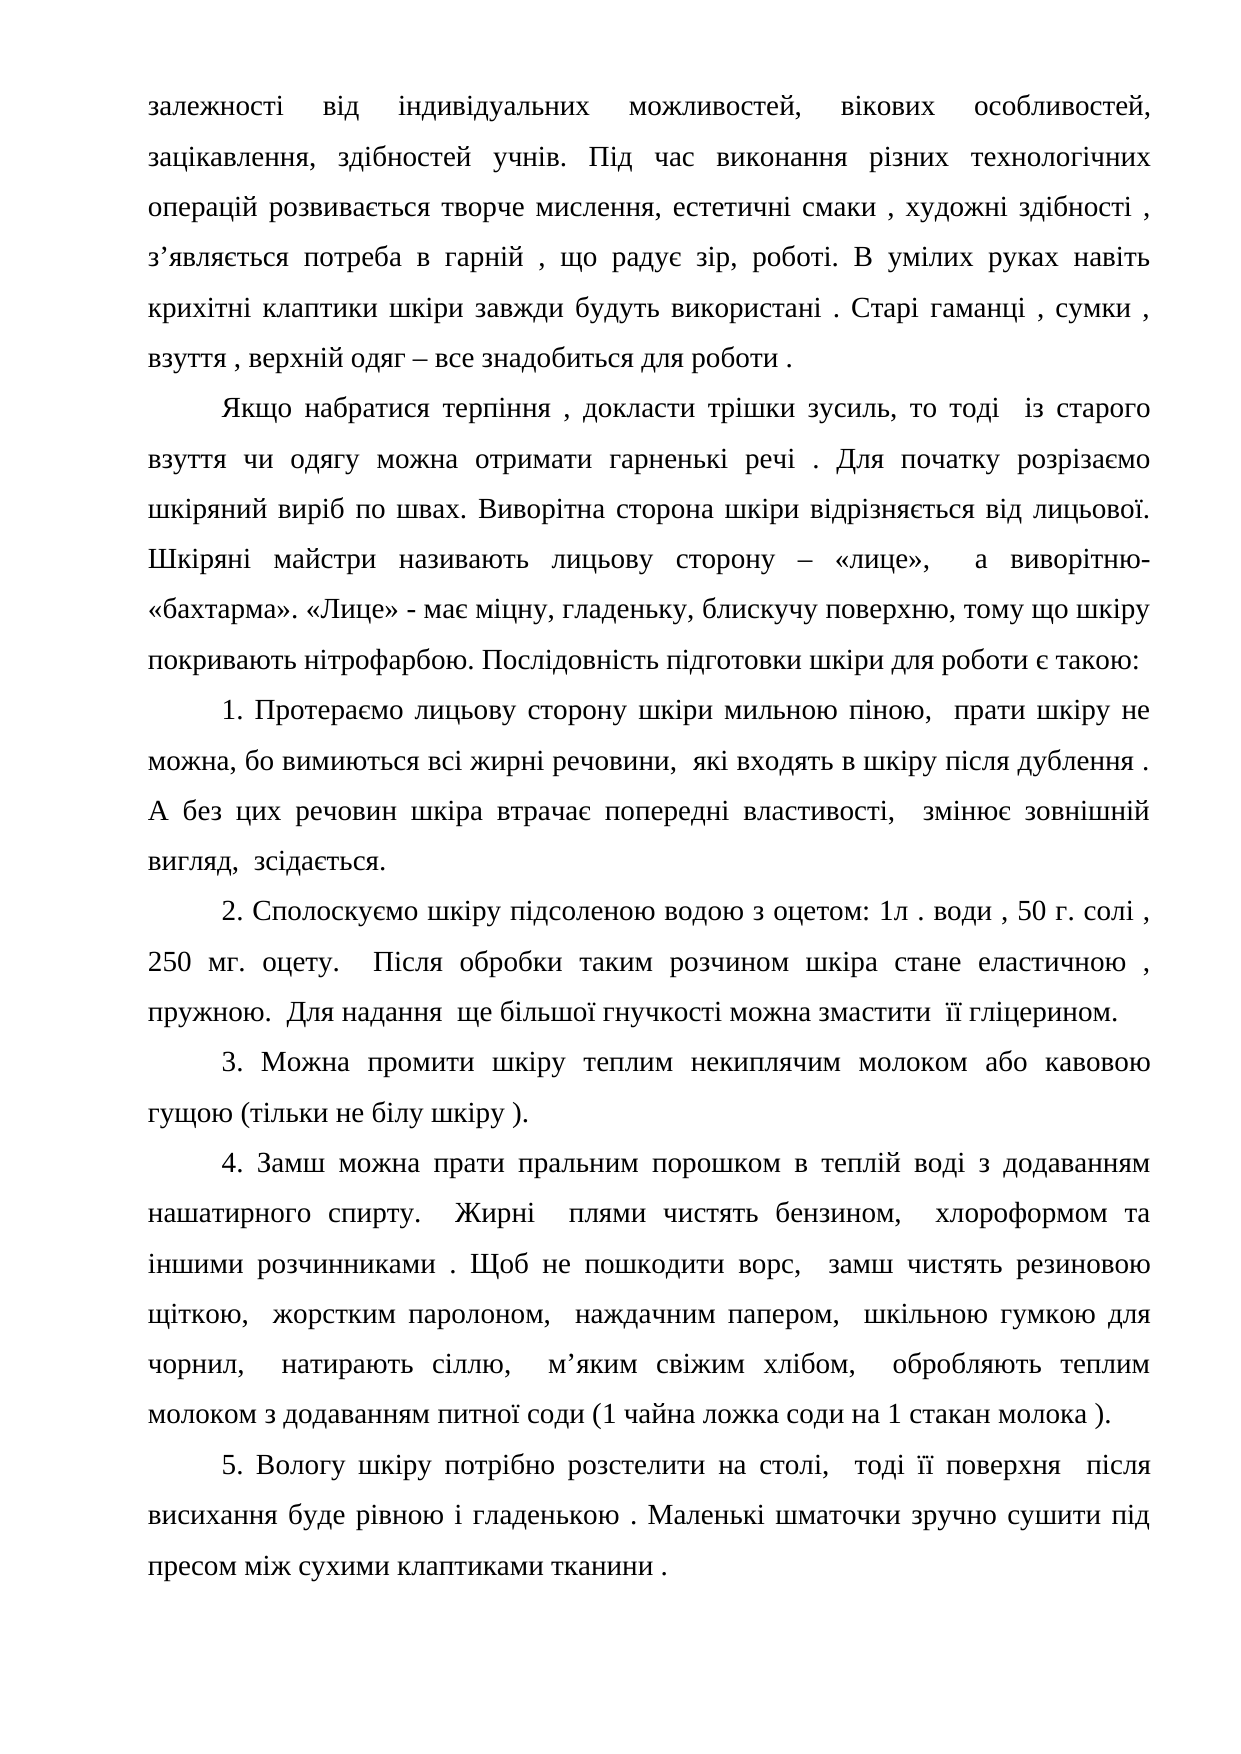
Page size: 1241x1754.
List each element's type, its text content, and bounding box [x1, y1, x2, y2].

text 1. Протераємо лицьову сторону шкіри мильною піною, прати шкіру не можна, бо вимиються всі жирні речовини, які входять в шкіру після дублення . А без цих речовин шкіра втрачає попередні властивості, змінює зовнішній вигляд, зсідається. [148, 692, 1152, 877]
text Якщо набратися терпіння , докласти трішки зусиль, то тоді із старого взуття чи одягу можна отримати гарненькі речі . Для початку розрізаємо шкіряний виріб по швах. Виворітна сторона шкіри відрізняється від лицьової. Шкіряні майстри називають лицьову сторону – «лице», а виворітню- «бахтарма». «Лице» - має міцну, гладеньку, блискучу поверхню, тому що шкіру покривають нітрофарбою. Послідовність підготовки шкіри для роботи є такою: [148, 390, 1152, 676]
text 2. Сполоскуємо шкіру підсоленою водою з оцетом: 1л . води , 50 г. солі , 250 мг. оцету. Після обробки таким розчином шкіра стане еластичною , пружною. Для надання ще більшої гнучкості можна змастити її гліцерином. [148, 893, 1152, 1028]
text 3. Можна промити шкіру теплим некиплячим молоком або кавовою гущою (тільки не білу шкіру ). [148, 1044, 1152, 1128]
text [148, 88, 1152, 374]
text 5. Вологу шкіру потрібно розстелити на столі, тоді її поверхня після висихання буде рівною і гладенькою . Маленькі шматочки зручно сушити під пресом між сухими клаптиками тканини . [148, 1447, 1152, 1581]
text 4. Замш можна прати пральним порошком в теплій воді з додаванням нашатирного спирту. Жирні плями чистять бензином, хлороформом та іншими розчинниками . Щоб не пошкодити ворс, замш чистять резиновою щіткою, жорстким паролоном, наждачним папером, шкільною гумкою для чорнил, натирають сіллю, м’яким свіжим хлібом, обробляють теплим молоком з додаванням питної соди (1 чайна ложка соди на 1 стакан молока ). [148, 1145, 1152, 1430]
